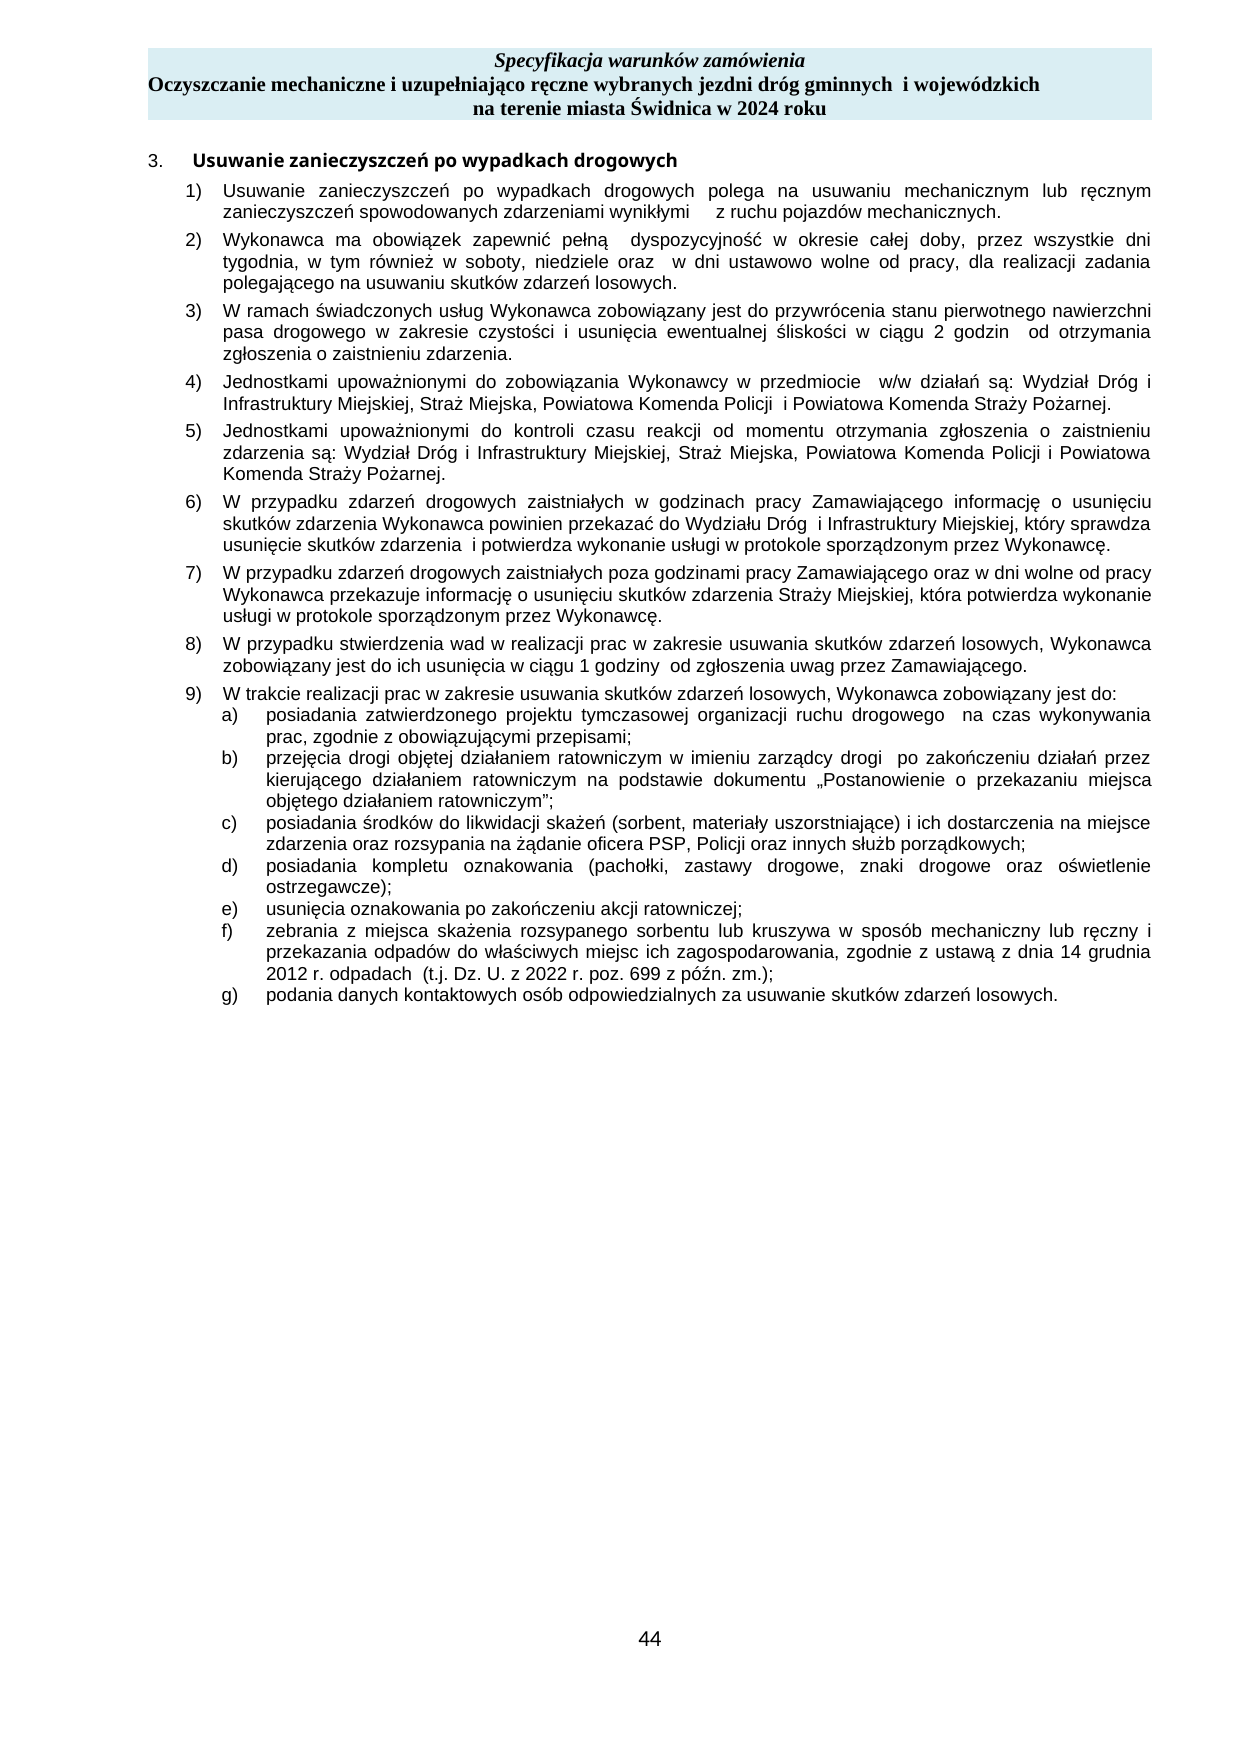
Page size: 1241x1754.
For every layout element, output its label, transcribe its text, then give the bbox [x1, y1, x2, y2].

list W ramach świadczonych usług Wykonawca zobowiązany jest do przywrócenia stanu pierwotnego nawierzchni pasa drogowego w zakresie czystości i usunięcia ewentualnej śliskości w ciągu 2 godzin od otrzymania zgłoszenia o zaistnieniu zdarzenia. [185, 300, 1152, 364]
list Usuwanie zanieczyszczeń po wypadkach drogowych [148, 148, 1152, 173]
list Wykonawca ma obowiązek zapewnić pełną dyspozycyjność w okresie całej doby, przez wszystkie dni tygodnia, w tym również w soboty, niedziele oraz w dni ustawowo wolne od pracy, dla realizacji zadania polegającego na usuwaniu skutków zdarzeń losowych. [185, 229, 1152, 293]
list Jednostkami upoważnionymi do zobowiązania Wykonawcy w przedmiocie w/w działań są: Wydział Dróg i Infrastruktury Miejskiej, Straż Miejska, Powiatowa Komenda Policji i Powiatowa Komenda Straży Pożarnej. [185, 371, 1152, 414]
list W przypadku zdarzeń drogowych zaistniałych poza godzinami pracy Zamawiającego oraz w dni wolne od pracy Wykonawca przekazuje informację o usunięciu skutków zdarzenia Straży Miejskiej, która potwierdza wykonanie usługi w protokole sporządzonym przez Wykonawcę. [185, 562, 1152, 627]
list podania danych kontaktowych osób odpowiedzialnych za usuwanie skutków zdarzeń losowych. [221, 984, 1152, 1006]
list posiadania kompletu oznakowania (pachołki, zastawy drogowe, znaki drogowe oraz oświetlenie ostrzegawcze); [221, 855, 1152, 898]
list zebrania z miejsca skażenia rozsypanego sorbentu lub kruszywa w sposób mechaniczny lub ręczny i przekazania odpadów do właściwych miejsc ich zagospodarowania, zgodnie z ustawą z dnia 14 grudnia 2012 r. odpadach (t.j. Dz. U. z 2022 r. poz. 699 z późn. zm.); [221, 919, 1152, 984]
list W przypadku stwierdzenia wad w realizacji prac w zakresie usuwania skutków zdarzeń losowych, Wykonawca zobowiązany jest do ich usunięcia w ciągu 1 godziny od zgłoszenia uwag przez Zamawiającego. [185, 633, 1152, 676]
list posiadania zatwierdzonego projektu tymczasowej organizacji ruchu drogowego na czas wykonywania prac, zgodnie z obowiązującymi przepisami; [221, 704, 1152, 747]
list posiadania środków do likwidacji skażeń (sorbent, materiały uszorstniające) i ich dostarczenia na miejsce zdarzenia oraz rozsypania na żądanie oficera PSP, Policji oraz innych służb porządkowych; [221, 812, 1152, 855]
list W przypadku zdarzeń drogowych zaistniałych w godzinach pracy Zamawiającego informację o usunięciu skutków zdarzenia Wykonawca powinien przekazać do Wydziału Dróg i Infrastruktury Miejskiej, który sprawdza usunięcie skutków zdarzenia i potwierdza wykonanie usługi w protokole sporządzonym przez Wykonawcę. [185, 491, 1152, 556]
list Jednostkami upoważnionymi do kontroli czasu reakcji od momentu otrzymania zgłoszenia o zaistnieniu zdarzenia są: Wydział Dróg i Infrastruktury Miejskiej, Straż Miejska, Powiatowa Komenda Policji i Powiatowa Komenda Straży Pożarnej. [185, 420, 1152, 485]
list Usuwanie zanieczyszczeń po wypadkach drogowych polega na usuwaniu mechanicznym lub ręcznym zanieczyszczeń spowodowanych zdarzeniami wynikłymi z ruchu pojazdów mechanicznych. [185, 179, 1152, 223]
list przejęcia drogi objętej działaniem ratowniczym w imieniu zarządcy drogi po zakończeniu działań przez kierującego działaniem ratowniczym na podstawie dokumentu „Postanowienie o przekazaniu miejsca objętego działaniem ratowniczym”; [221, 747, 1152, 812]
list usunięcia oznakowania po zakończeniu akcji ratowniczej; [221, 898, 1152, 919]
list W trakcie realizacji prac w zakresie usuwania skutków zdarzeń losowych, Wykonawca zobowiązany jest do: [185, 682, 1152, 704]
